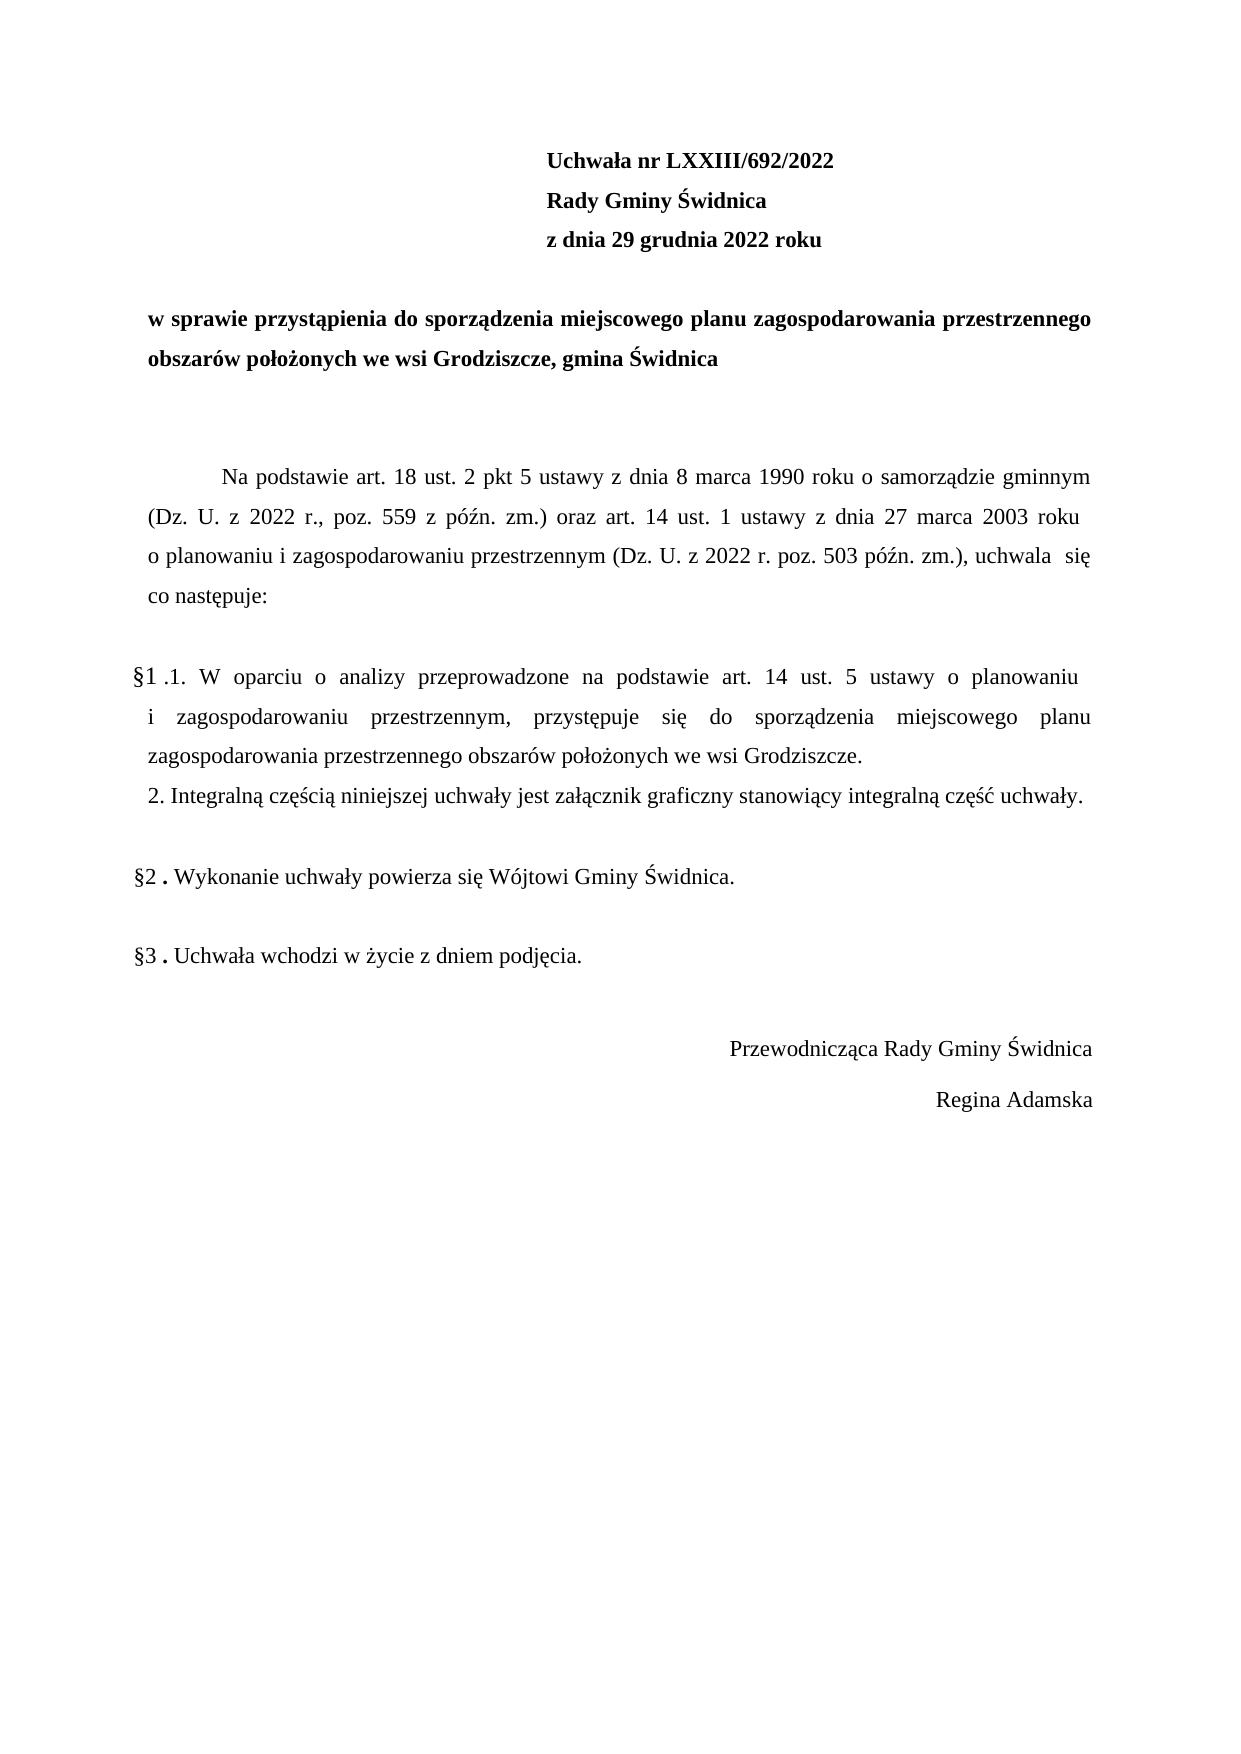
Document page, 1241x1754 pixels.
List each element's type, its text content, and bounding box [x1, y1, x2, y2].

subtitle . Wykonanie uchwały powierza się Wójtowi Gminy Świdnica. [148, 863, 1093, 889]
text 2. Integralną częścią niniejszej uchwały jest załącznik graficzny stanowiący integralną część uchwały. [148, 782, 1093, 808]
subtitle .1. W oparciu o analizy przeprowadzone na podstawie art. 14 ust. 5 ustawy o planowaniu i zagospodarowaniu przestrzennym, przystępuje się do sporządzenia miejscowego planu zagospodarowania przestrzennego obszarów położonych we wsi Grodziszcze. [148, 661, 1093, 768]
text w sprawie przystąpienia do sporządzenia miejscowego planu zagospodarowania przestrzennego obszarów położonych we wsi Grodziszcze, gmina Świdnica [148, 306, 1093, 371]
text Rady Gminy Świdnica [546, 187, 1093, 213]
text Przewodnicząca Rady Gminy Świdnica [148, 1034, 1093, 1061]
subtitle . Uchwała wchodzi w życie z dniem podjęcia. [148, 942, 1093, 968]
text z dnia 29 grudnia 2022 roku [546, 227, 1093, 253]
text Na podstawie art. 18 ust. 2 pkt 5 ustawy z dnia 8 marca 1990 roku o samorządzie gminnym (Dz. U. z 2022 r., poz. 559 z późn. zm.) oraz art. 14 ust. 1 ustawy z dnia 27 marca 2003 roku o planowaniu i zagospodarowaniu przestrzennym (Dz. U. z 2022 r. poz. 503 późn. zm.), uchwala się co następuje: [148, 463, 1093, 608]
text Uchwała nr LXXIII/692/2022 [546, 148, 1093, 174]
text Regina Adamska [148, 1086, 1093, 1112]
